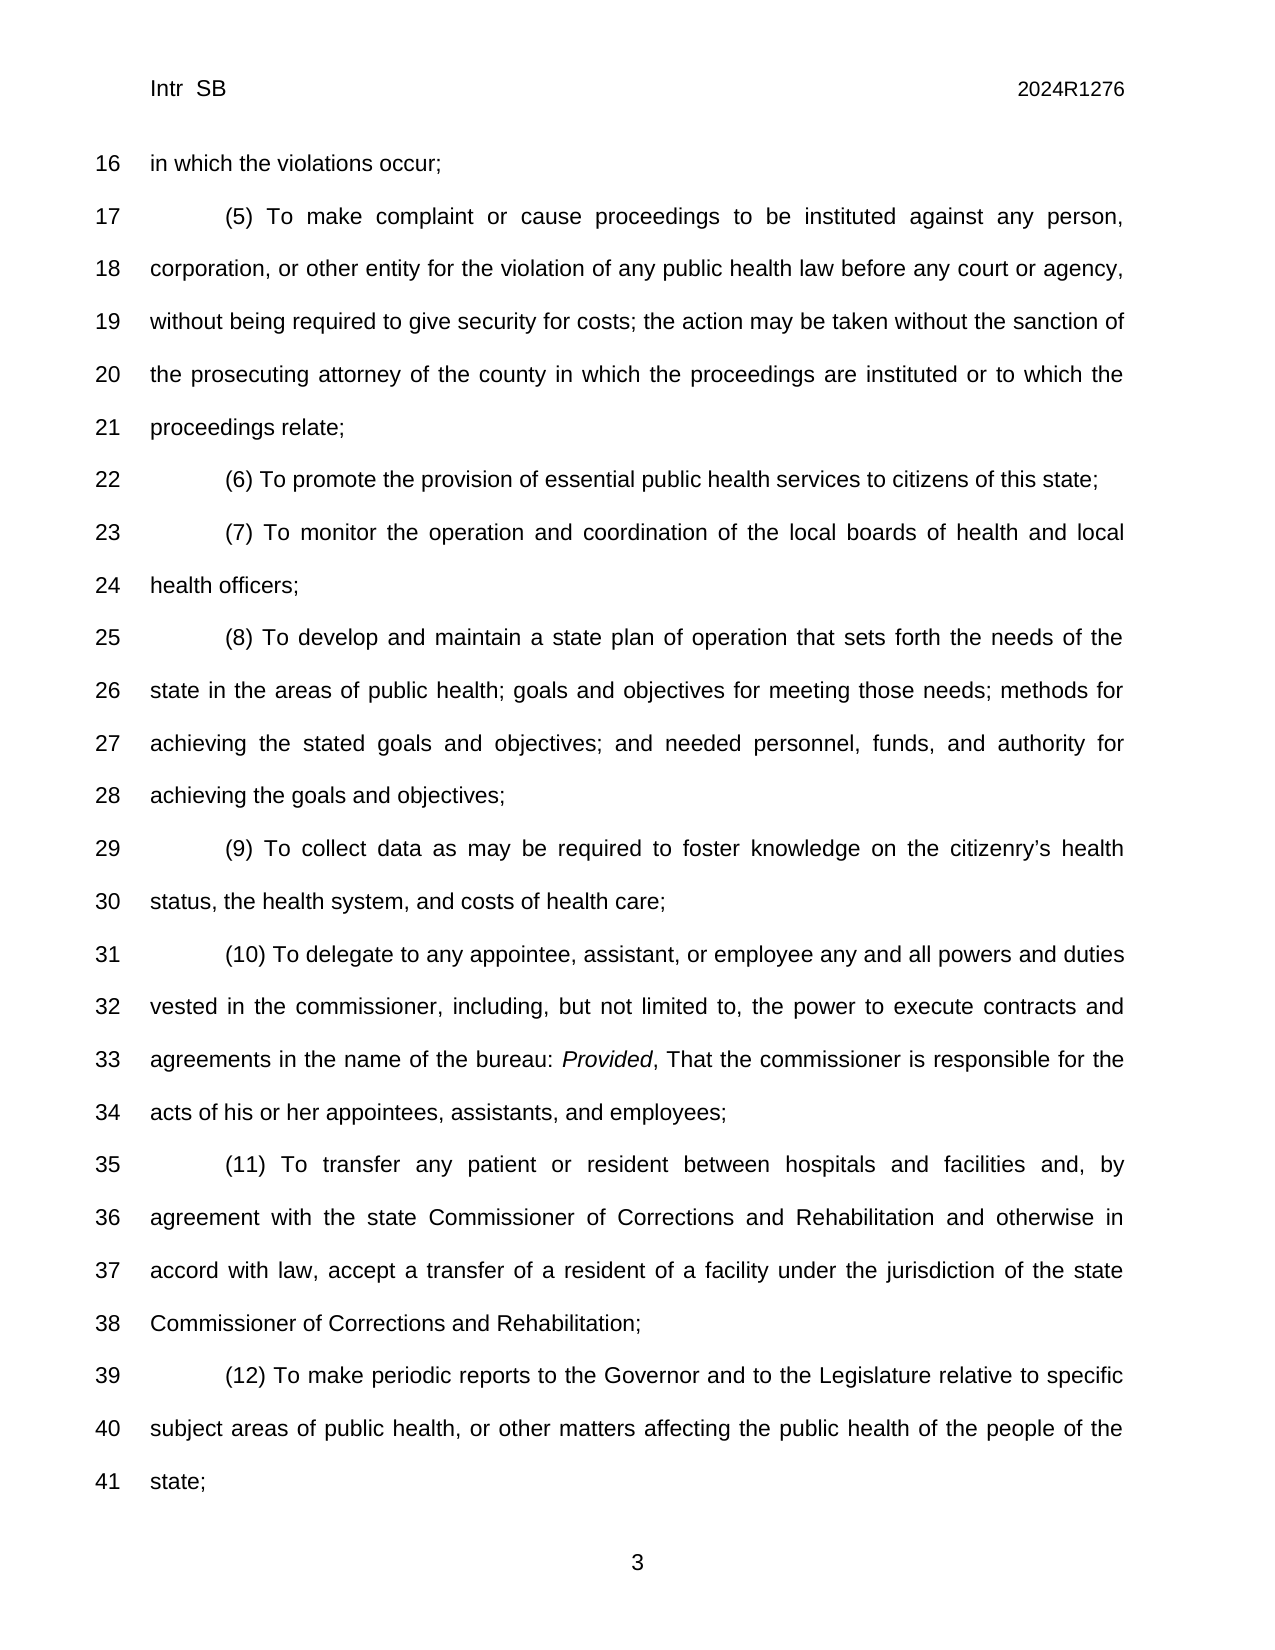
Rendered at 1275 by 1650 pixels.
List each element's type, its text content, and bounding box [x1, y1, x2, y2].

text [150, 150, 1125, 176]
text (12) To make periodic reports to the Governor and to the Legislature relative to specific subject areas of public health, or other matters affecting the public health of the people of the state; [150, 1362, 1125, 1494]
text (5) To make complaint or cause proceedings to be instituted against any person, corporation, or other entity for the violation of any public health law before any court or agency, without being required to give security for costs; the action may be taken without the sanction of the prosecuting attorney of the county in which the proceedings are instituted or to which the proceedings relate; [150, 203, 1125, 440]
text (9) To collect data as may be required to foster knowledge on the citizenry’s health status, the health system, and costs of health care; [150, 835, 1125, 914]
text (7) To monitor the operation and coordination of the local boards of health and local health officers; [150, 519, 1125, 598]
text (11) To transfer any patient or resident between hospitals and facilities and, by agreement with the state Commissioner of Corrections and Rehabilitation and otherwise in accord with law, accept a transfer of a resident of a facility under the jurisdiction of the state Commissioner of Corrections and Rehabilitation; [150, 1151, 1125, 1336]
text (6) To promote the provision of essential public health services to citizens of this state; [150, 466, 1125, 493]
text (8) To develop and maintain a state plan of operation that sets forth the needs of the state in the areas of public health; goals and objectives for meeting those needs; methods for achieving the stated goals and objectives; and needed personnel, funds, and authority for achieving the goals and objectives; [150, 624, 1125, 809]
text (10) To delegate to any appointee, assistant, or employee any and all powers and duties vested in the commissioner, including, but not limited to, the power to execute contracts and agreements in the name of the bureau: Provided, That the commissioner is responsible for the acts of his or her appointees, assistants, and employees; [150, 941, 1125, 1125]
